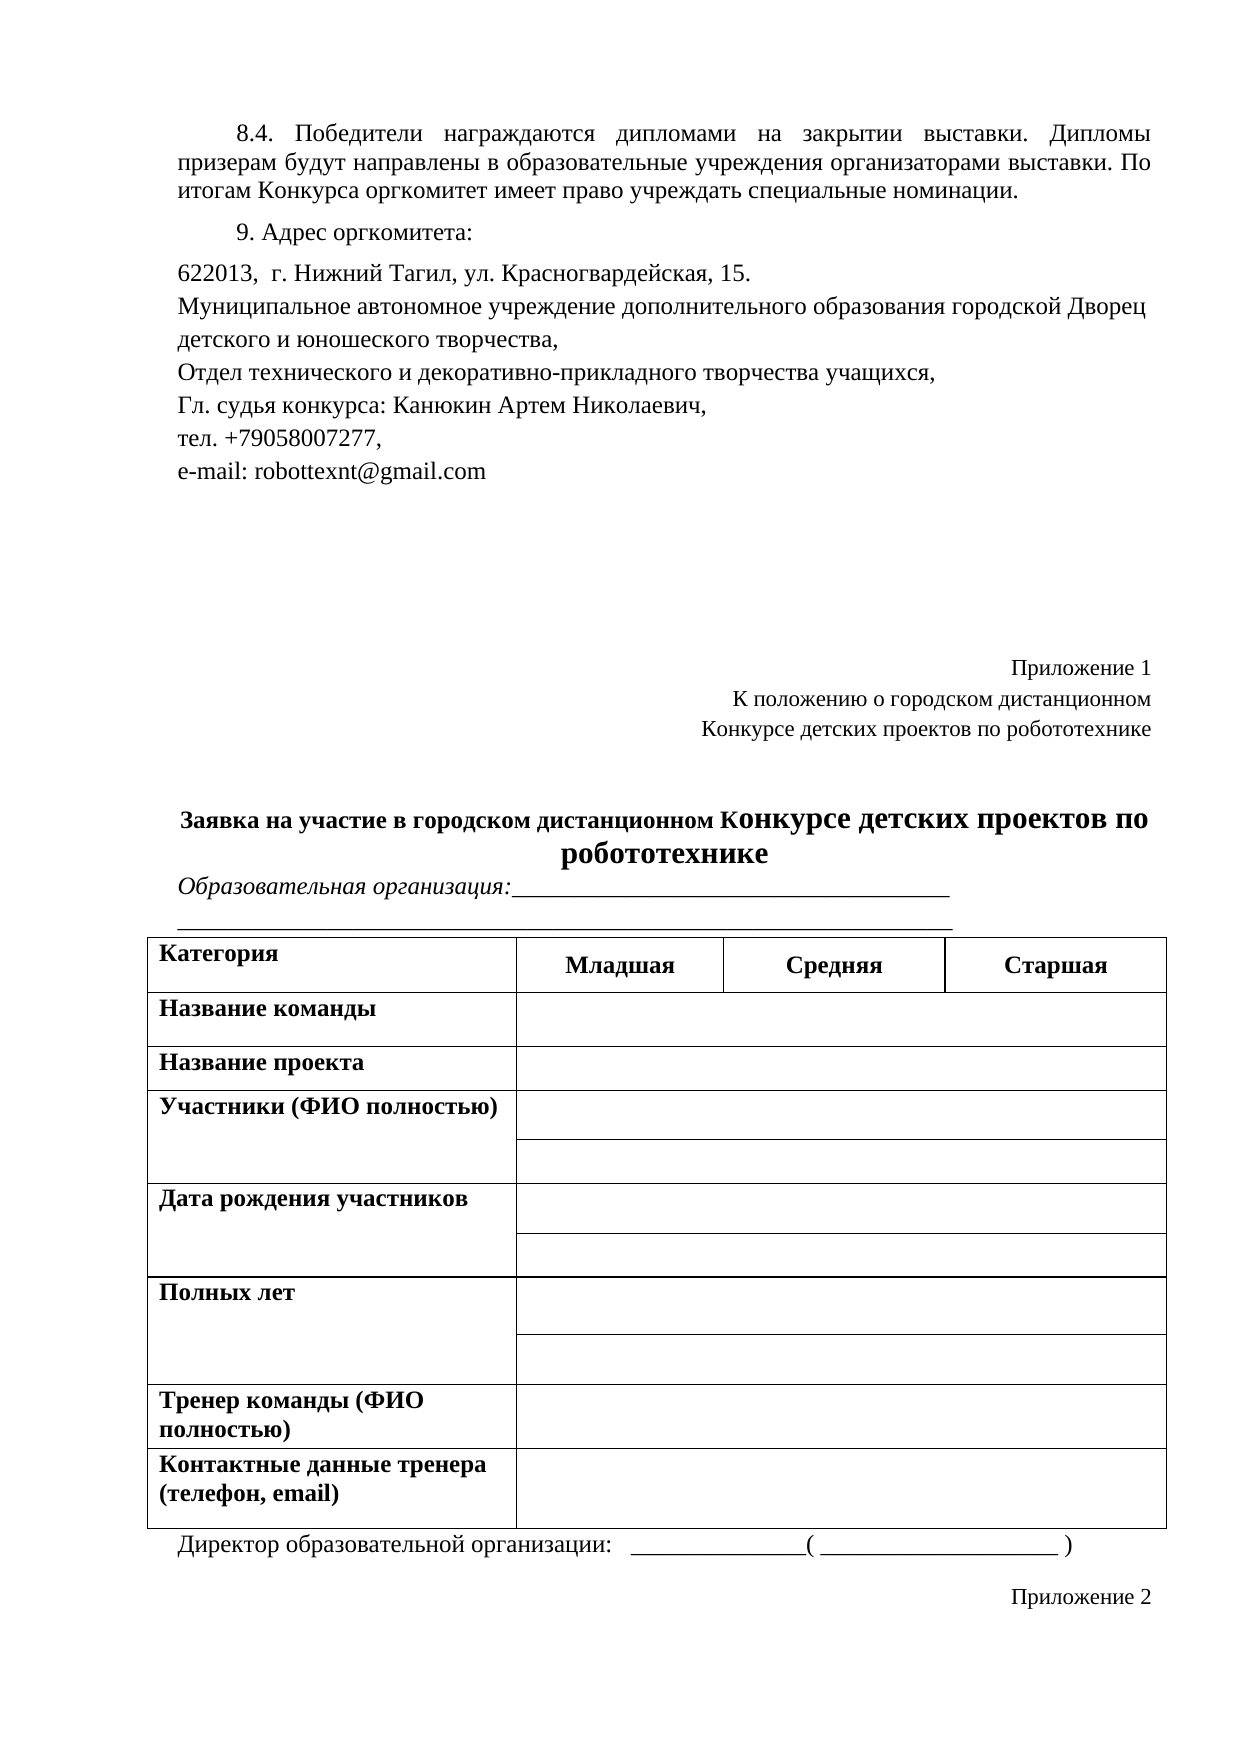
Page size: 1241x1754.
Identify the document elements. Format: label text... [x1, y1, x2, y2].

table_cell [517, 1047, 1166, 1090]
text тел. +79058007277, [177, 423, 1152, 452]
text Отдел технического и декоративно-прикладного творчества учащихся, [177, 357, 1152, 386]
table_cell [517, 1449, 1166, 1528]
table_cell [517, 1234, 1166, 1276]
table_cell Название команды [148, 993, 516, 1046]
text Заявка на участие в городском дистанционном Конкурсе детских проектов по робототехнике [177, 799, 1152, 871]
table_cell [517, 1140, 1166, 1182]
table_cell Участники (ФИО полностью) [148, 1091, 516, 1182]
text Приложение 1 [177, 654, 1152, 681]
table_cell [517, 1091, 1166, 1139]
table_cell [517, 1385, 1166, 1448]
text Конкурсе детских проектов по робототехнике [177, 715, 1152, 741]
table_header Младшая [517, 938, 723, 992]
text Муниципальное автономное учреждение дополнительного образования городской Дворец детского и юношеского творчества, [177, 291, 1152, 353]
table_cell [517, 993, 1166, 1046]
table_cell Контактные данные тренера (телефон, email) [148, 1449, 516, 1528]
text ______________________________________________________________ [177, 904, 1152, 932]
table_header Старшая [946, 938, 1166, 992]
table_cell Полных лет [148, 1278, 516, 1384]
table_cell [517, 1278, 1166, 1334]
text 9. Адрес оргкомитета: [177, 217, 1152, 246]
table_cell [517, 1184, 1166, 1233]
table_cell Название проекта [148, 1047, 516, 1090]
text Директор образовательной организации: ______________( ___________________ ) [177, 1529, 1152, 1558]
text 622013, г. Нижний Тагил, ул. Красногвардейская, 15. [177, 258, 1152, 287]
text Приложение 2 [177, 1583, 1152, 1609]
table_cell Тренер команды (ФИО полностью) [148, 1385, 516, 1448]
text К положению о городском дистанционном [177, 684, 1152, 711]
table_header Средняя [724, 938, 944, 992]
text e-mail: robottexnt@gmail.com [177, 456, 1152, 485]
table_header Категория [148, 938, 516, 992]
text Гл. судья конкурса: Канюкин Артем Николаевич, [177, 390, 1152, 419]
text Образовательная организация:___________________________________ [177, 871, 1152, 899]
table_cell [517, 1335, 1166, 1384]
text 8.4. Победители награждаются дипломами на закрытии выставки. Дипломы призерам будут направлены в образовательные учреждения организаторами выставки. По итогам Конкурса оргкомитет имеет право учреждать специальные номинации. [177, 118, 1152, 204]
table_cell Дата рождения участников [148, 1184, 516, 1276]
